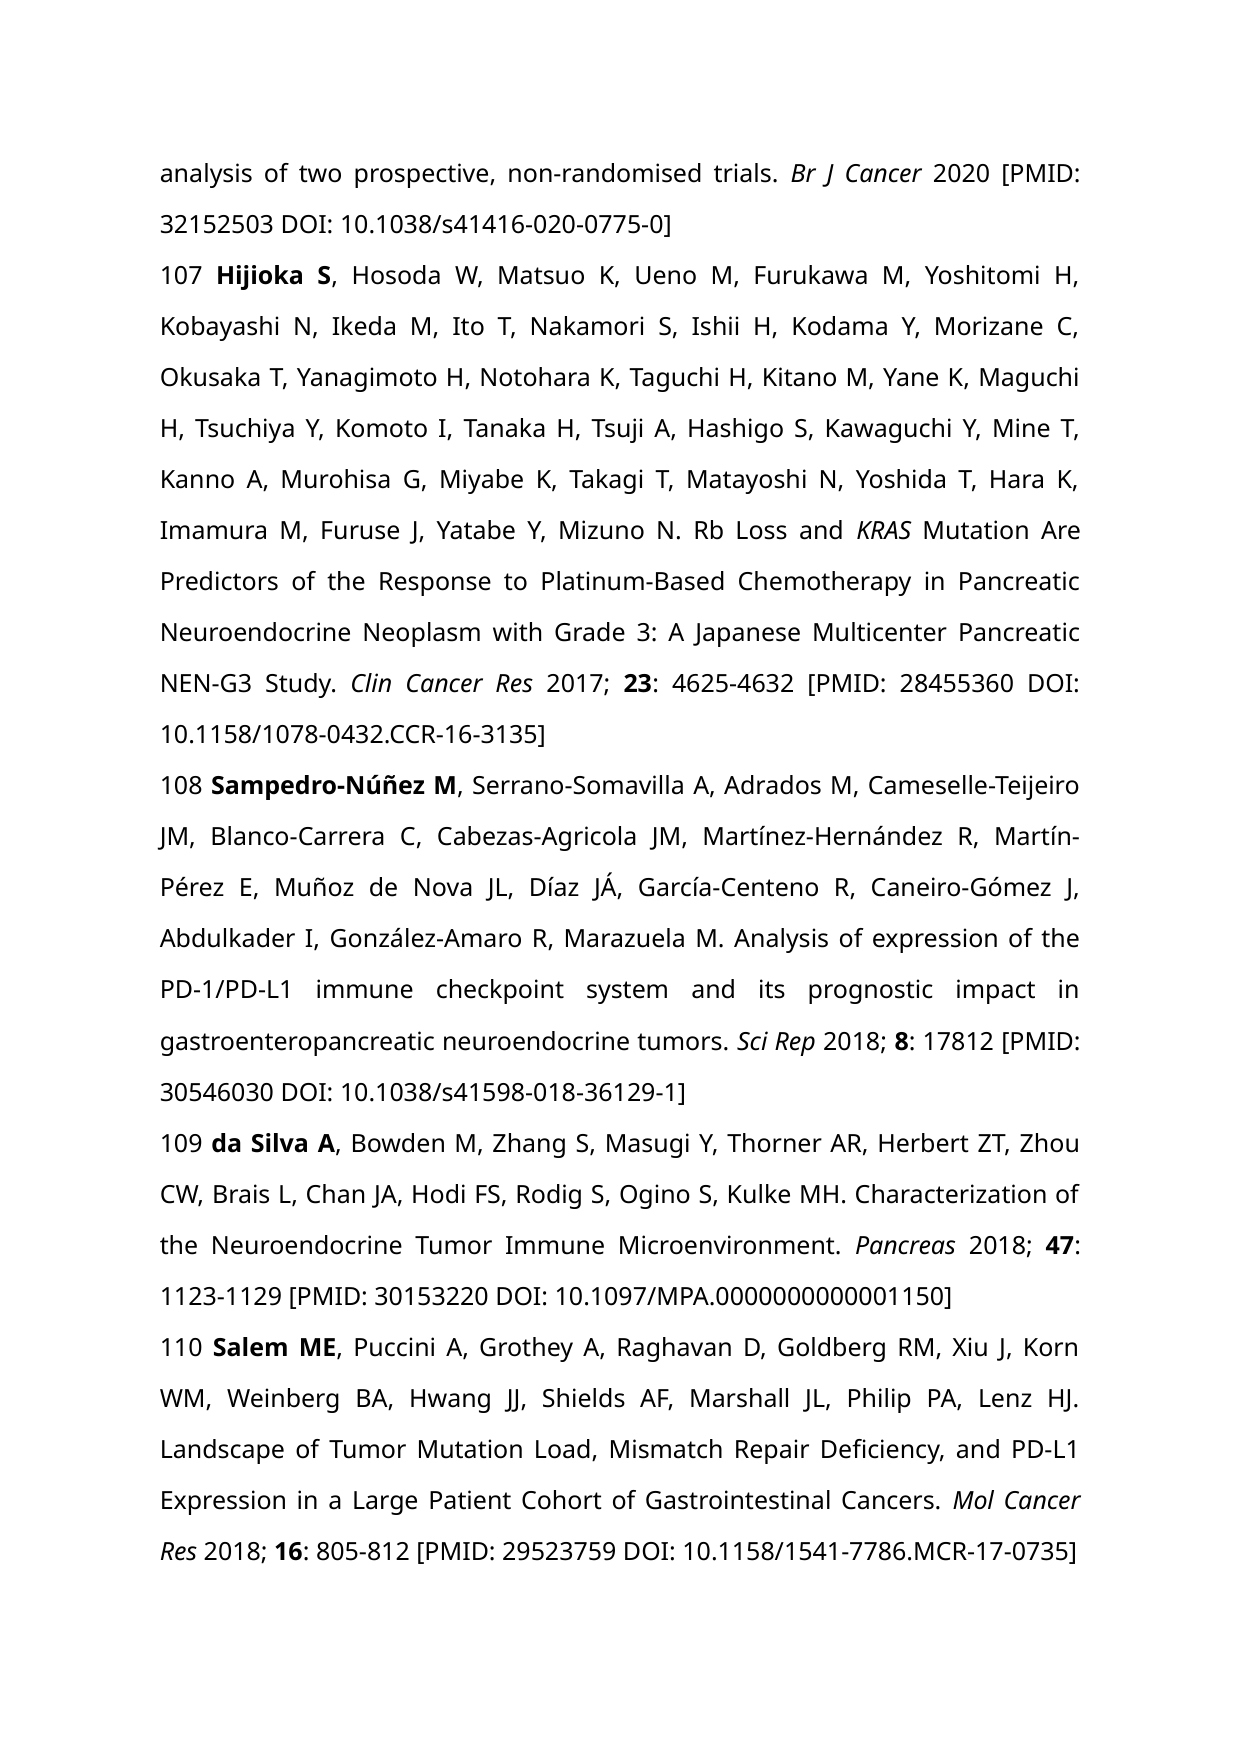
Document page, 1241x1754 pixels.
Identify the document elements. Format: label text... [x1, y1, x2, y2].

text 108 Sampedro-Núñez M, Serrano-Somavilla A, Adrados M, Cameselle-Teijeiro JM, Blanco-Carrera C, Cabezas-Agricola JM, Martínez-Hernández R, Martín-Pérez E, Muñoz de Nova JL, Díaz JÁ, García-Centeno R, Caneiro-Gómez J, Abdulkader I, González-Amaro R, Marazuela M. Analysis of expression of the PD-1/PD-L1 immune checkpoint system and its prognostic impact in gastroenteropancreatic neuroendocrine tumors. Sci Rep 2018; 8: 17812 [PMID: 30546030 DOI: 10.1038/s41598-018-36129-1] [159, 768, 1081, 1108]
text 107 Hijioka S, Hosoda W, Matsuo K, Ueno M, Furukawa M, Yoshitomi H, Kobayashi N, Ikeda M, Ito T, Nakamori S, Ishii H, Kodama Y, Morizane C, Okusaka T, Yanagimoto H, Notohara K, Taguchi H, Kitano M, Yane K, Maguchi H, Tsuchiya Y, Komoto I, Tanaka H, Tsuji A, Hashigo S, Kawaguchi Y, Mine T, Kanno A, Murohisa G, Miyabe K, Takagi T, Matayoshi N, Yoshida T, Hara K, Imamura M, Furuse J, Yatabe Y, Mizuno N. Rb Loss and KRAS Mutation Are Predictors of the Response to Platinum-Based Chemotherapy in Pancreatic Neuroendocrine Neoplasm with Grade 3: A Japanese Multicenter Pancreatic NEN-G3 Study. Clin Cancer Res 2017; 23: 4625-4632 [PMID: 28455360 DOI: 10.1158/1078-0432.CCR-16-3135] [159, 258, 1081, 751]
text 110 Salem ME, Puccini A, Grothey A, Raghavan D, Goldberg RM, Xiu J, Korn WM, Weinberg BA, Hwang JJ, Shields AF, Marshall JL, Philip PA, Lenz HJ. Landscape of Tumor Mutation Load, Mismatch Repair Deficiency, and PD-L1 Expression in a Large Patient Cohort of Gastrointestinal Cancers. Mol Cancer Res 2018; 16: 805-812 [PMID: 29523759 DOI: 10.1158/1541-7786.MCR-17-0735] [159, 1329, 1081, 1568]
text 109 da Silva A, Bowden M, Zhang S, Masugi Y, Thorner AR, Herbert ZT, Zhou CW, Brais L, Chan JA, Hodi FS, Rodig S, Ogino S, Kulke MH. Characterization of the Neuroendocrine Tumor Immune Microenvironment. Pancreas 2018; 47: 1123-1129 [PMID: 30153220 DOI: 10.1097/MPA.0000000000001150] [159, 1125, 1081, 1312]
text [159, 156, 1081, 241]
